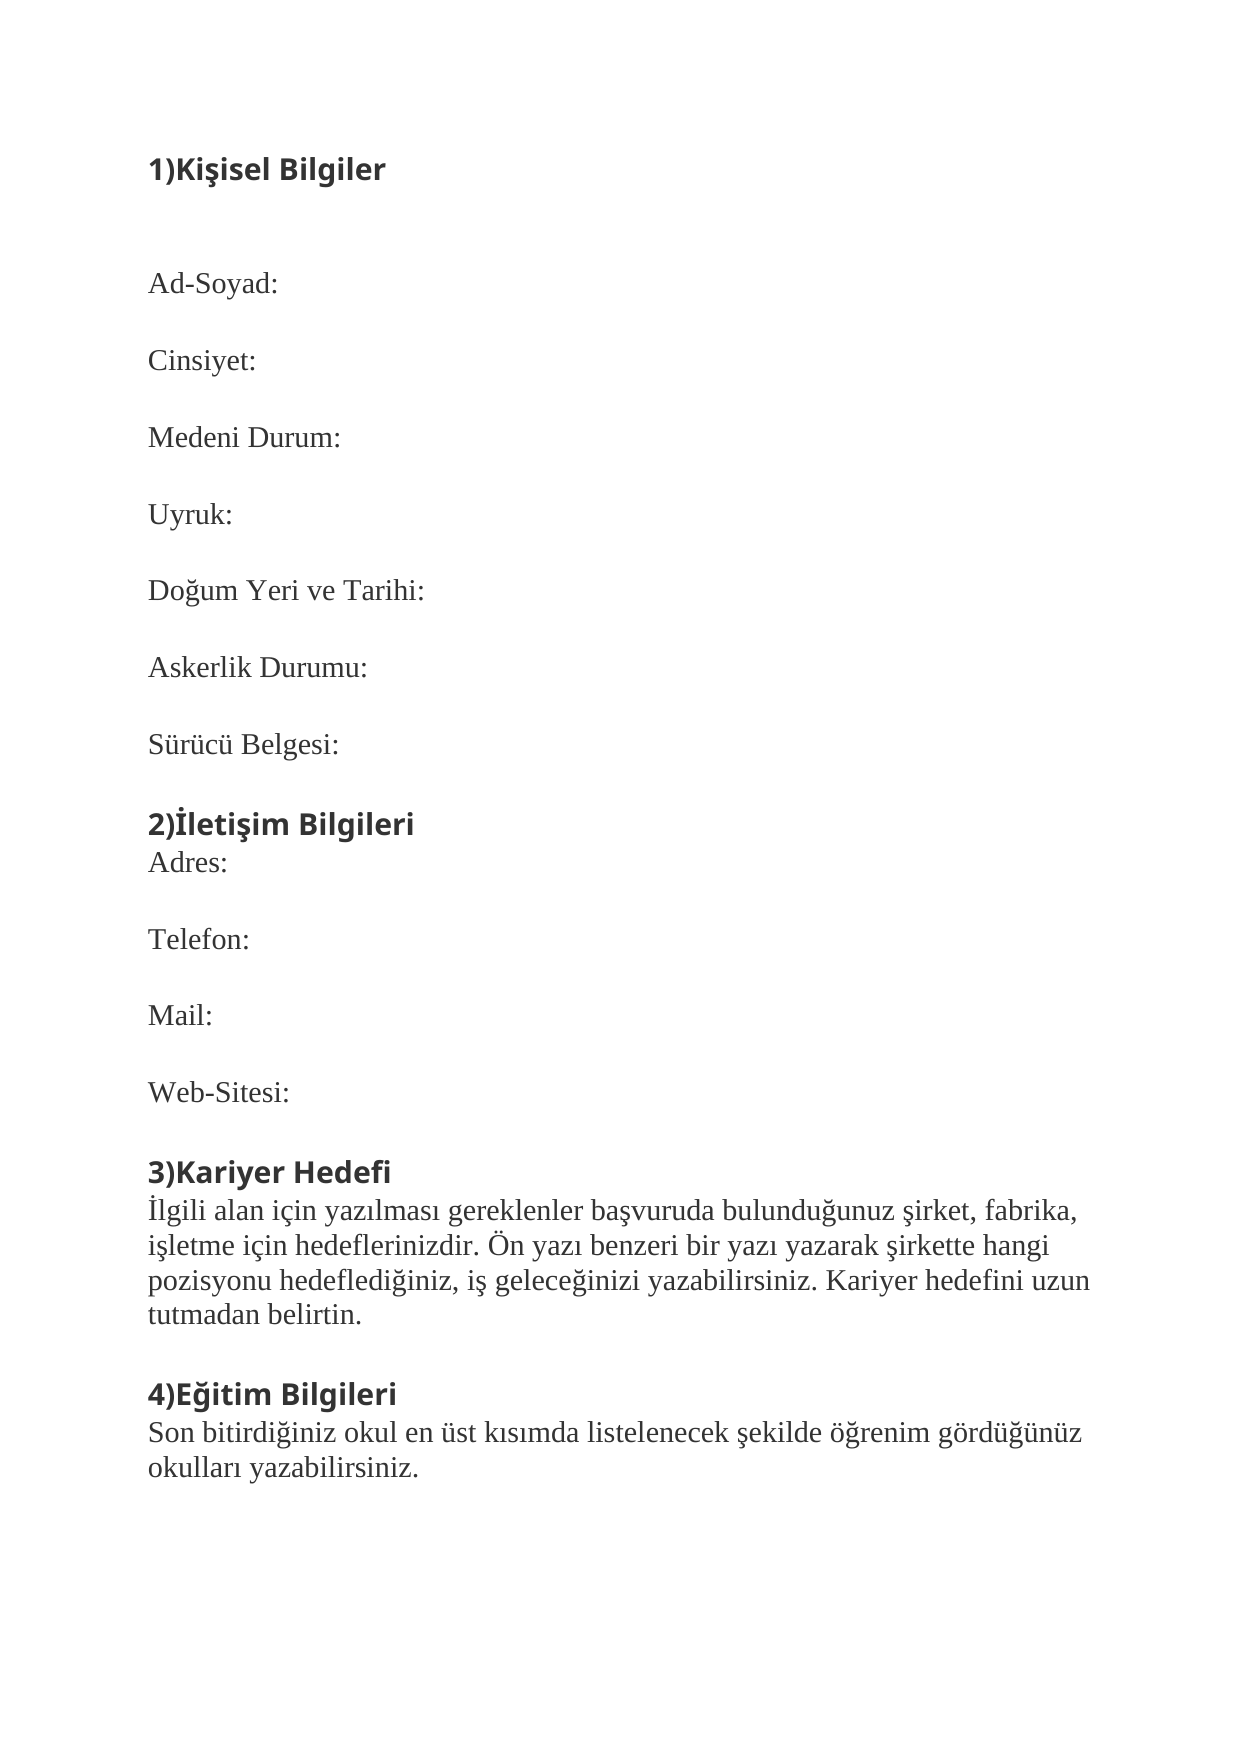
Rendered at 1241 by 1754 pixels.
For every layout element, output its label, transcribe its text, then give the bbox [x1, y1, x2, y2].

text İlgili alan için yazılması gereklenler başvuruda bulunduğunuz şirket, fabrika, işletme için hedeflerinizdir. Ön yazı benzeri bir yazı yazarak şirkette hangi pozisyonu hedeflediğiniz, iş geleceğinizi yazabilirsiniz. Kariyer hedefini uzun tutmadan belirtin. [148, 1192, 1093, 1331]
text Uyruk: [148, 496, 1093, 531]
text Doğum Yeri ve Tarihi: [148, 573, 1093, 607]
text 2)İletişim Bilgileri [148, 803, 1093, 844]
text Askerlik Durumu: [148, 649, 1093, 684]
text Cinsiyet: [148, 342, 1093, 377]
text 4)Eğitim Bilgileri [148, 1373, 1093, 1414]
text Son bitirdiğiniz okul en üst kısımda listelenecek şekilde öğrenim gördüğünüz okulları yazabilirsiniz. [148, 1414, 1093, 1484]
text Medeni Durum: [148, 419, 1093, 454]
text Telefon: [148, 921, 1093, 956]
text Sürücü Belgesi: [148, 726, 1093, 761]
text Adres: [148, 844, 1093, 879]
text Web-Sitesi: [148, 1074, 1093, 1109]
text 3)Kariyer Hedefi [148, 1151, 1093, 1192]
text 1)Kişisel Bilgiler [148, 148, 1093, 189]
text Mail: [148, 998, 1093, 1032]
text Ad-Soyad: [148, 266, 1093, 300]
